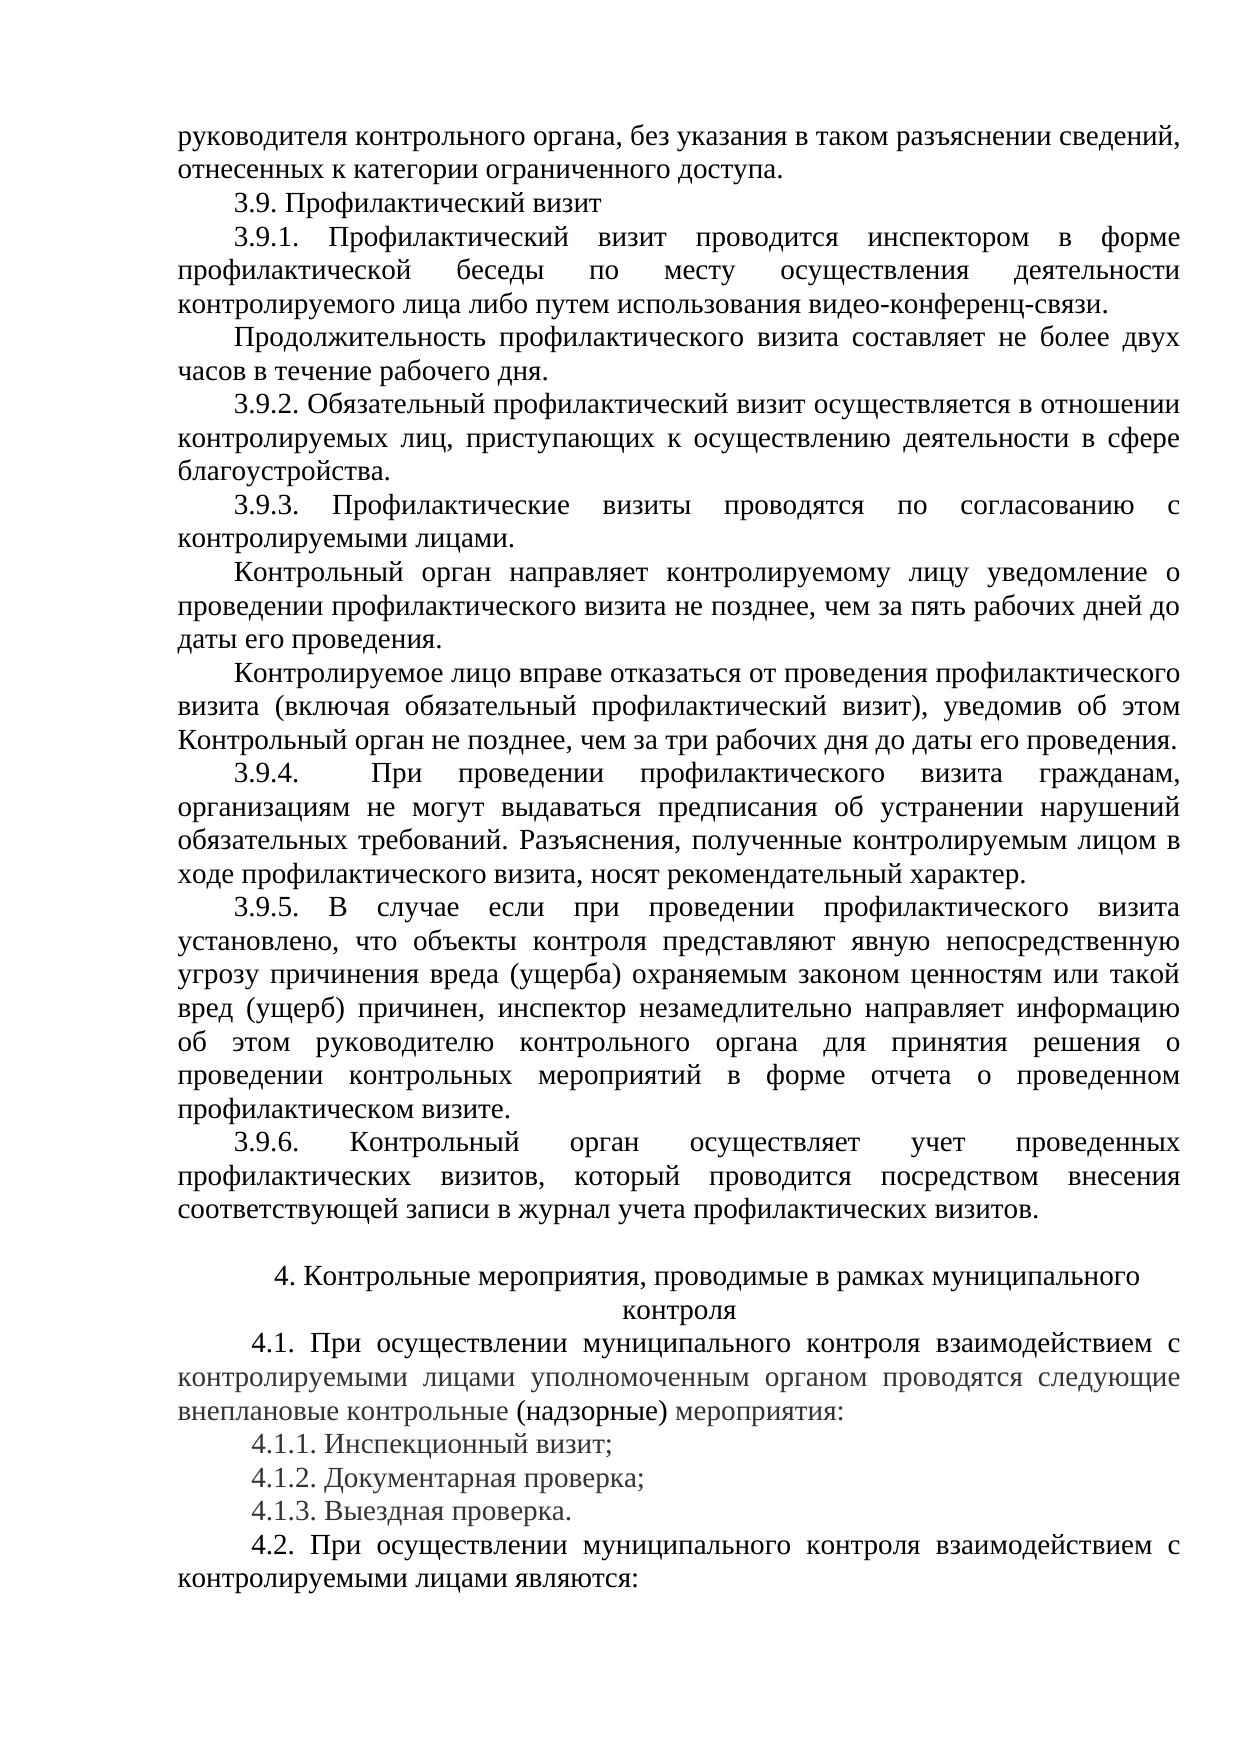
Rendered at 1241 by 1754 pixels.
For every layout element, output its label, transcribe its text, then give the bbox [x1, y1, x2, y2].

text 4.2. При осуществлении муниципального контроля взаимодействием с контролируемыми лицами являются: [177, 1527, 1181, 1594]
text 3.9.6. Контрольный орган осуществляет учет проведенных профилактических визитов, который проводится посредством внесения соответствующей записи в журнал учета профилактических визитов. [177, 1124, 1181, 1225]
text 4.1.3. Выездная проверка. [177, 1493, 1181, 1527]
text 4. Контрольные мероприятия, проводимые в рамках муниципального контроля [177, 1258, 1181, 1326]
text 3.9.1. Профилактический визит проводится инспектором в форме профилактической беседы по месту осуществления деятельности контролируемого лица либо путем использования видео-конференц-связи. [177, 219, 1181, 319]
text 3.9.3. Профилактические визиты проводятся по согласованию с контролируемыми лицами. [177, 487, 1181, 554]
text Продолжительность профилактического визита составляет не более двух часов в течение рабочего дня. [177, 319, 1181, 386]
text 4.1. При осуществлении муниципального контроля взаимодействием с контролируемыми лицами уполномоченным органом проводятся следующие внеплановые контрольные (надзорные) мероприятия: [177, 1326, 1181, 1426]
text 3.9.4. При проведении профилактического визита гражданам, организациям не могут выдаваться предписания об устранении нарушений обязательных требований. Разъяснения, полученные контролируемым лицом в ходе профилактического визита, носят рекомендательный характер. [177, 755, 1181, 889]
text Контрольный орган направляет контролируемому лицу уведомление о проведении профилактического визита не позднее, чем за пять рабочих дней до даты его проведения. [177, 554, 1181, 655]
text 3.9.5. В случае если при проведении профилактического визита установлено, что объекты контроля представляют явную непосредственную угрозу причинения вреда (ущерба) охраняемым законом ценностям или такой вред (ущерб) причинен, инспектор незамедлительно направляет информацию об этом руководителю контрольного органа для принятия решения о проведении контрольных мероприятий в форме отчета о проведенном профилактическом визите. [177, 889, 1181, 1124]
text 3.9.2. Обязательный профилактический визит осуществляется в отношении контролируемых лиц, приступающих к осуществлению деятельности в сфере благоустройства. [177, 386, 1181, 487]
text 3.9. Профилактический визит [177, 185, 1181, 219]
text Контролируемое лицо вправе отказаться от проведения профилактического визита (включая обязательный профилактический визит), уведомив об этом Контрольный орган не позднее, чем за три рабочих дня до даты его проведения. [177, 655, 1181, 755]
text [177, 118, 1181, 185]
text 4.1.2. Документарная проверка; [177, 1460, 1181, 1493]
text 4.1.1. Инспекционный визит; [177, 1426, 1181, 1460]
